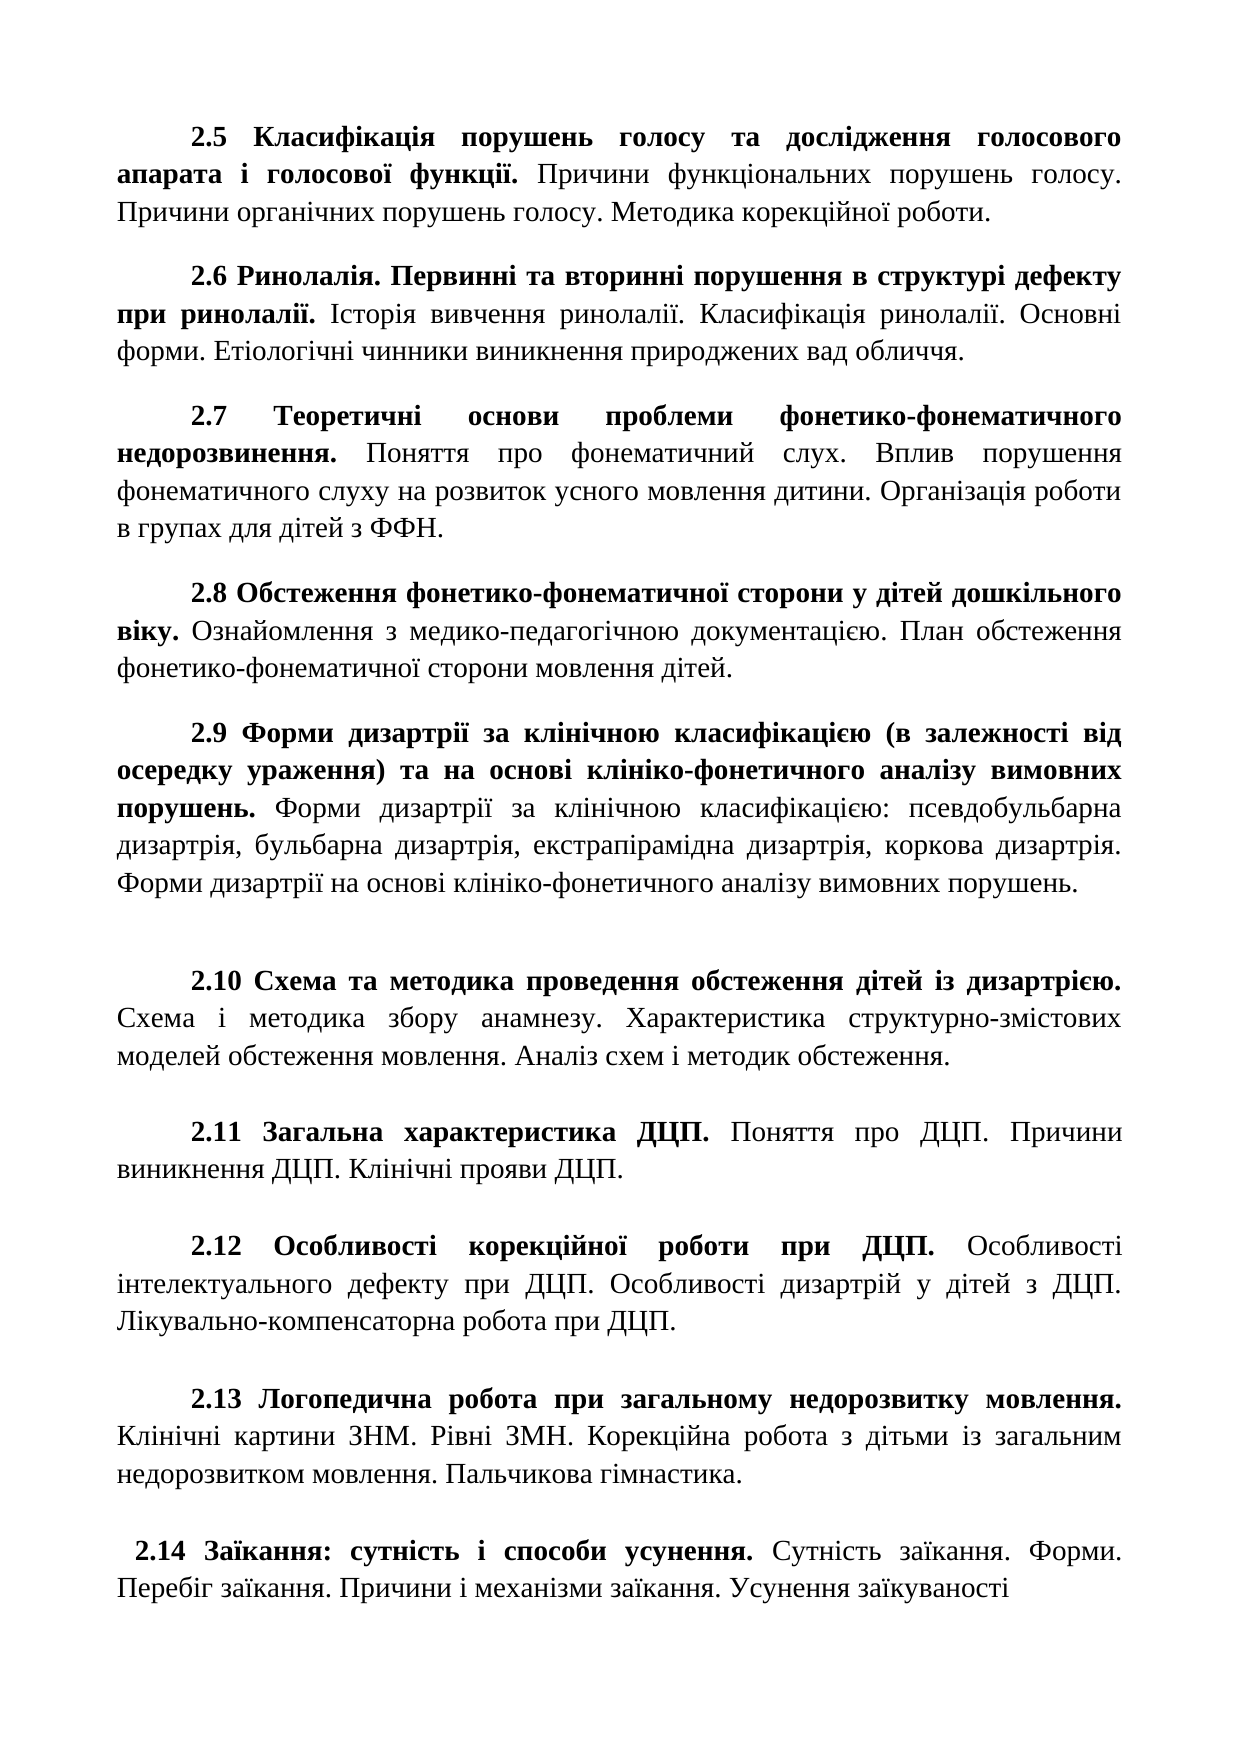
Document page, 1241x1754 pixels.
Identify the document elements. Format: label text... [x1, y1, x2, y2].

text 2.6 Ринолалія. Первинні та вторинні порушення в структурі дефекту при ринолалії. Історія вивчення ринолалії. Класифікація ринолалії. Основні форми. Етіологічні чинники виникнення природжених вад обличчя. [117, 258, 1122, 367]
text 2.8 Обстеження фонетико-фонематичної сторони у дітей дошкільного віку. Ознайомлення з медико-педагогічною документацією. План обстеження фонетико-фонематичної сторони мовлення дітей. [117, 575, 1122, 684]
text 2.14 Заїкання: сутність і способи усунення. Сутність заїкання. Форми. Перебіг заїкання. Причини і механізми заїкання. Усунення заїкуваності [117, 1533, 1122, 1604]
text 2.7 Теоретичні основи проблеми фонетико-фонематичного недорозвинення. Поняття про фонематичний слух. Вплив порушення фонематичного слуху на розвиток усного мовлення дитини. Організація роботи в групах для дітей з ФФН. [117, 398, 1122, 544]
text 2.9 Форми дизартрії за клінічною класифікацією (в залежності від осередку ураження) та на основі клініко-фонетичного аналізу вимовних порушень. Форми дизартрії за клінічною класифікацією: псевдобульбарна дизартрія, бульбарна дизартрія, екстрапірамідна дизартрія, коркова дизартрія. Форми дизартрії на основі клініко-фонетичного аналізу вимовних порушень. [117, 715, 1122, 898]
text 2.13 Логопедична робота при загальному недорозвитку мовлення. Клінічні картини ЗНМ. Рівні ЗМН. Корекційна робота з дітьми із загальним недорозвитком мовлення. Пальчикова гімнастика. [117, 1381, 1122, 1489]
text 2.11 Загальна характеристика ДЦП. Поняття про ДЦП. Причини виникнення ДЦП. Клінічні прояви ДЦП. [117, 1114, 1122, 1185]
text 2.12 Особливості корекційної роботи при ДЦП. Особливості інтелектуального дефекту при ДЦП. Особливості дизартрій у дітей з ДЦП. Лікувально-компенсаторна робота при ДЦП. [117, 1228, 1122, 1337]
text 2.5 Класифікація порушень голосу та дослідження голосового апарата і голосової функції. Причини функціональних порушень голосу. Причини органічних порушень голосу. Методика корекційної роботи. [117, 119, 1122, 227]
text 2.10 Схема та методика проведення обстеження дітей із дизартрією. Схема і методика збору анамнезу. Характеристика структурно-змістових моделей обстеження мовлення. Аналіз схем і методик обстеження. [117, 963, 1122, 1071]
